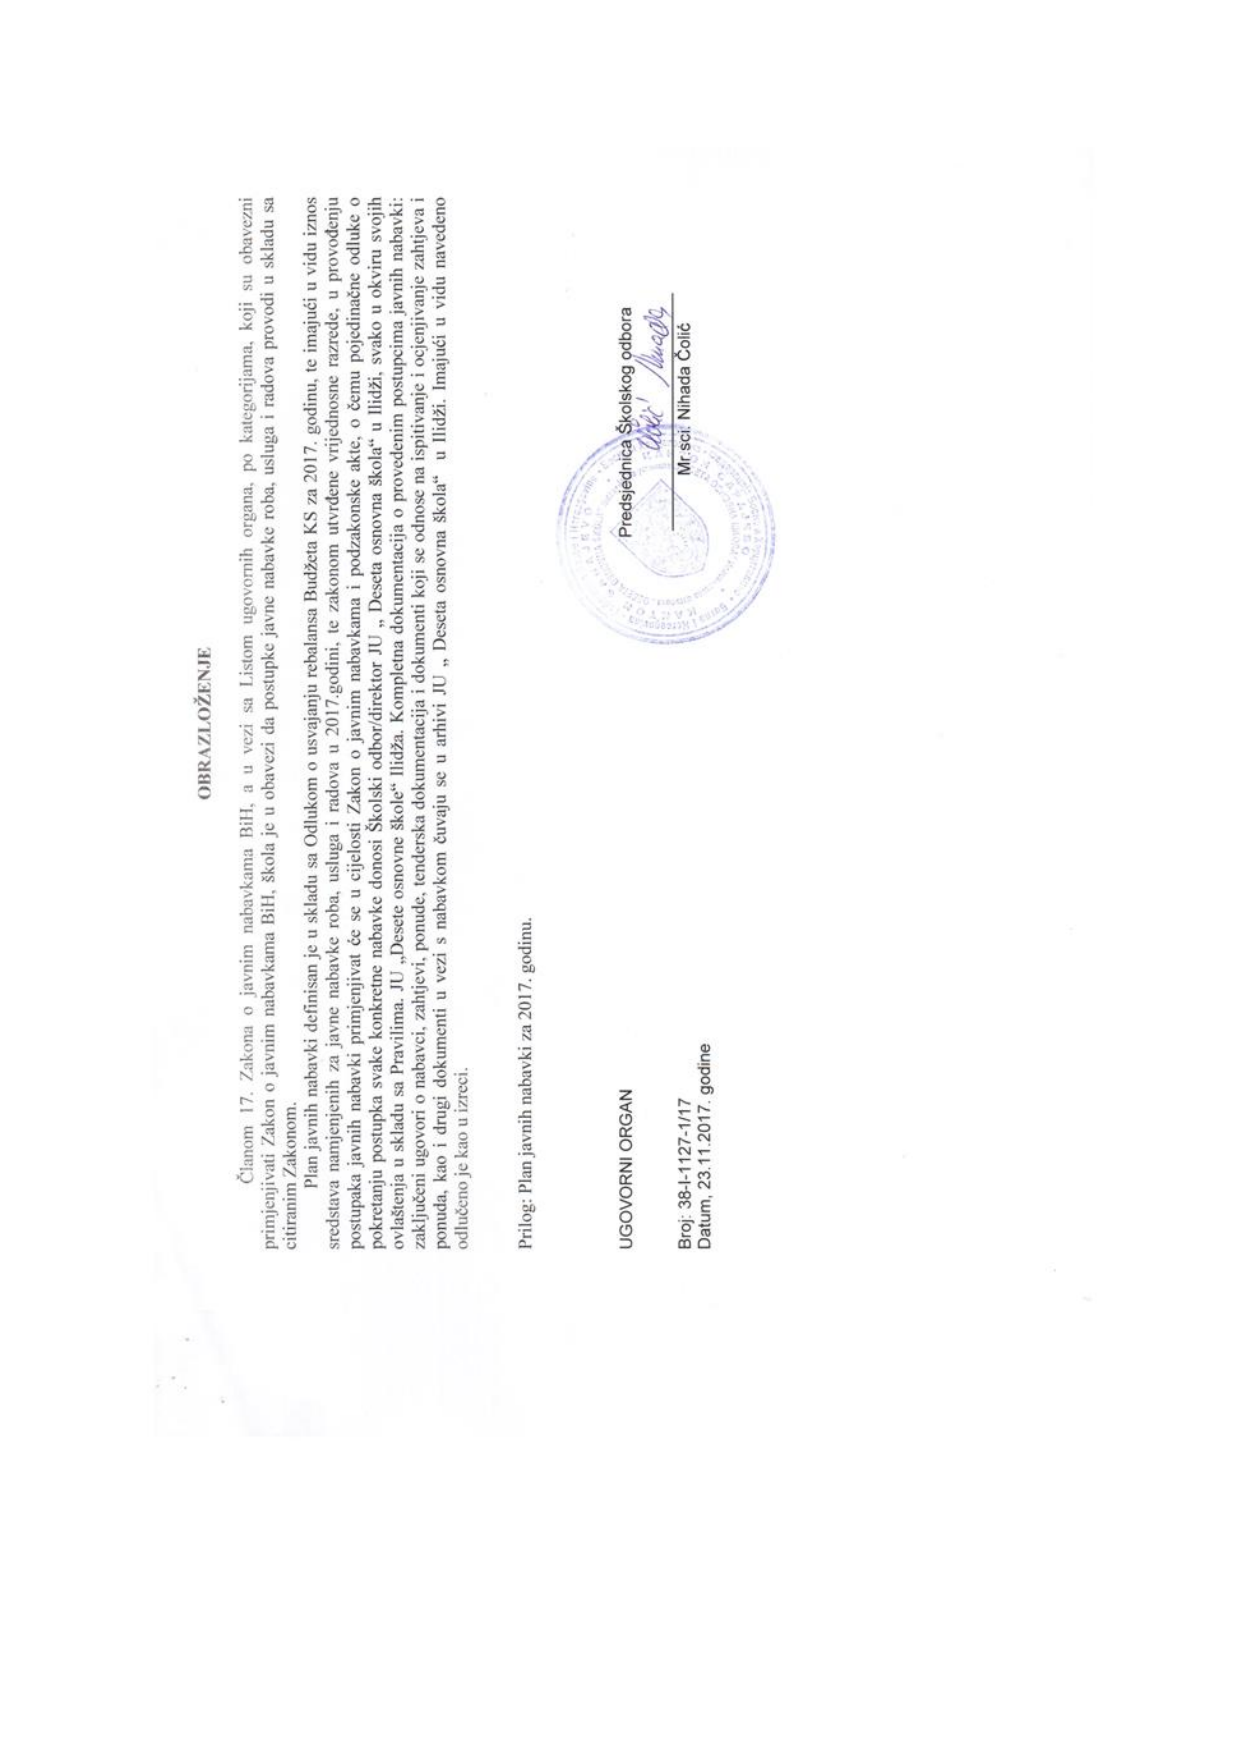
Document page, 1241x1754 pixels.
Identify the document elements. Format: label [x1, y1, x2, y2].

picture [147, 147, 1098, 1457]
